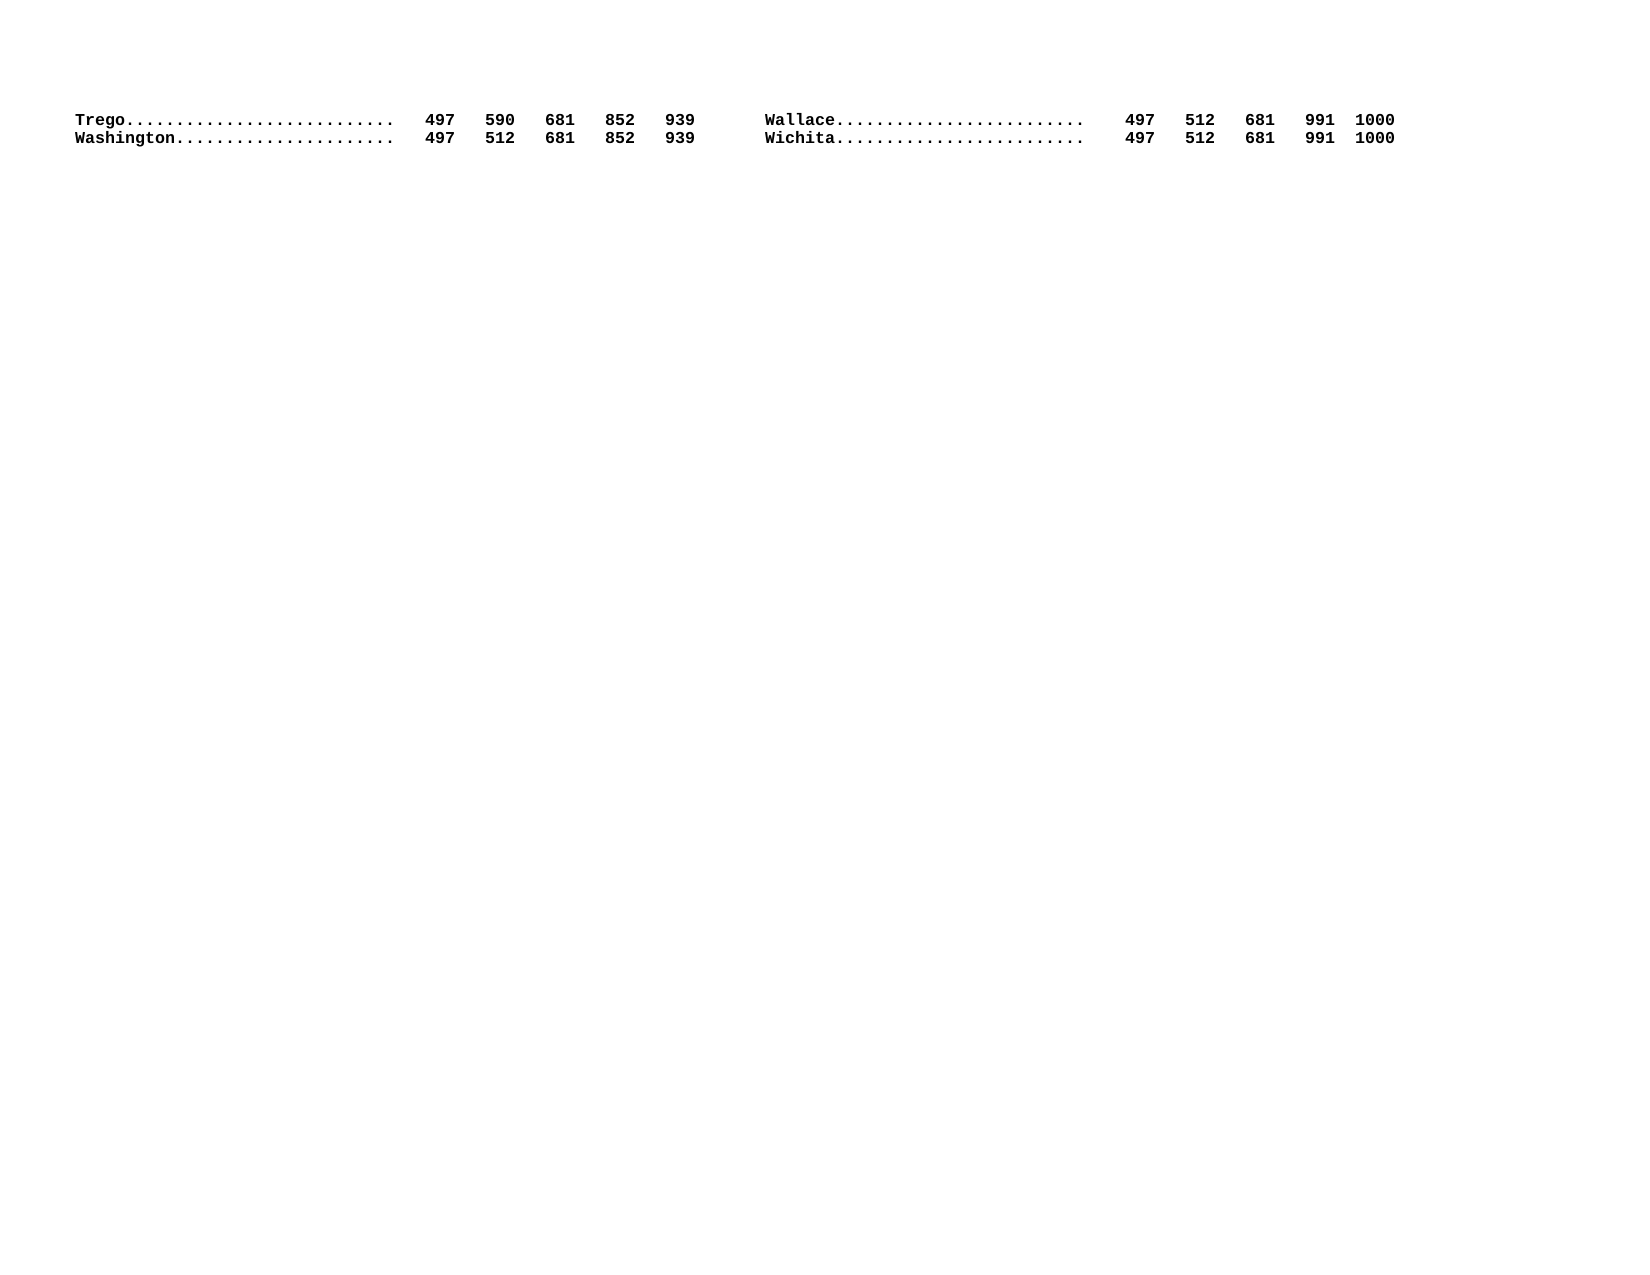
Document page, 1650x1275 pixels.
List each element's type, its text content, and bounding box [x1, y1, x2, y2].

table_cell Trego........................... 497 590 681 852 939 Wallace......................... 497 512 681 991 1000 [75, 111, 1612, 130]
table_cell Washington...................... 497 512 681 852 939 Wichita......................... 497 512 681 991 1000 [75, 130, 1612, 149]
